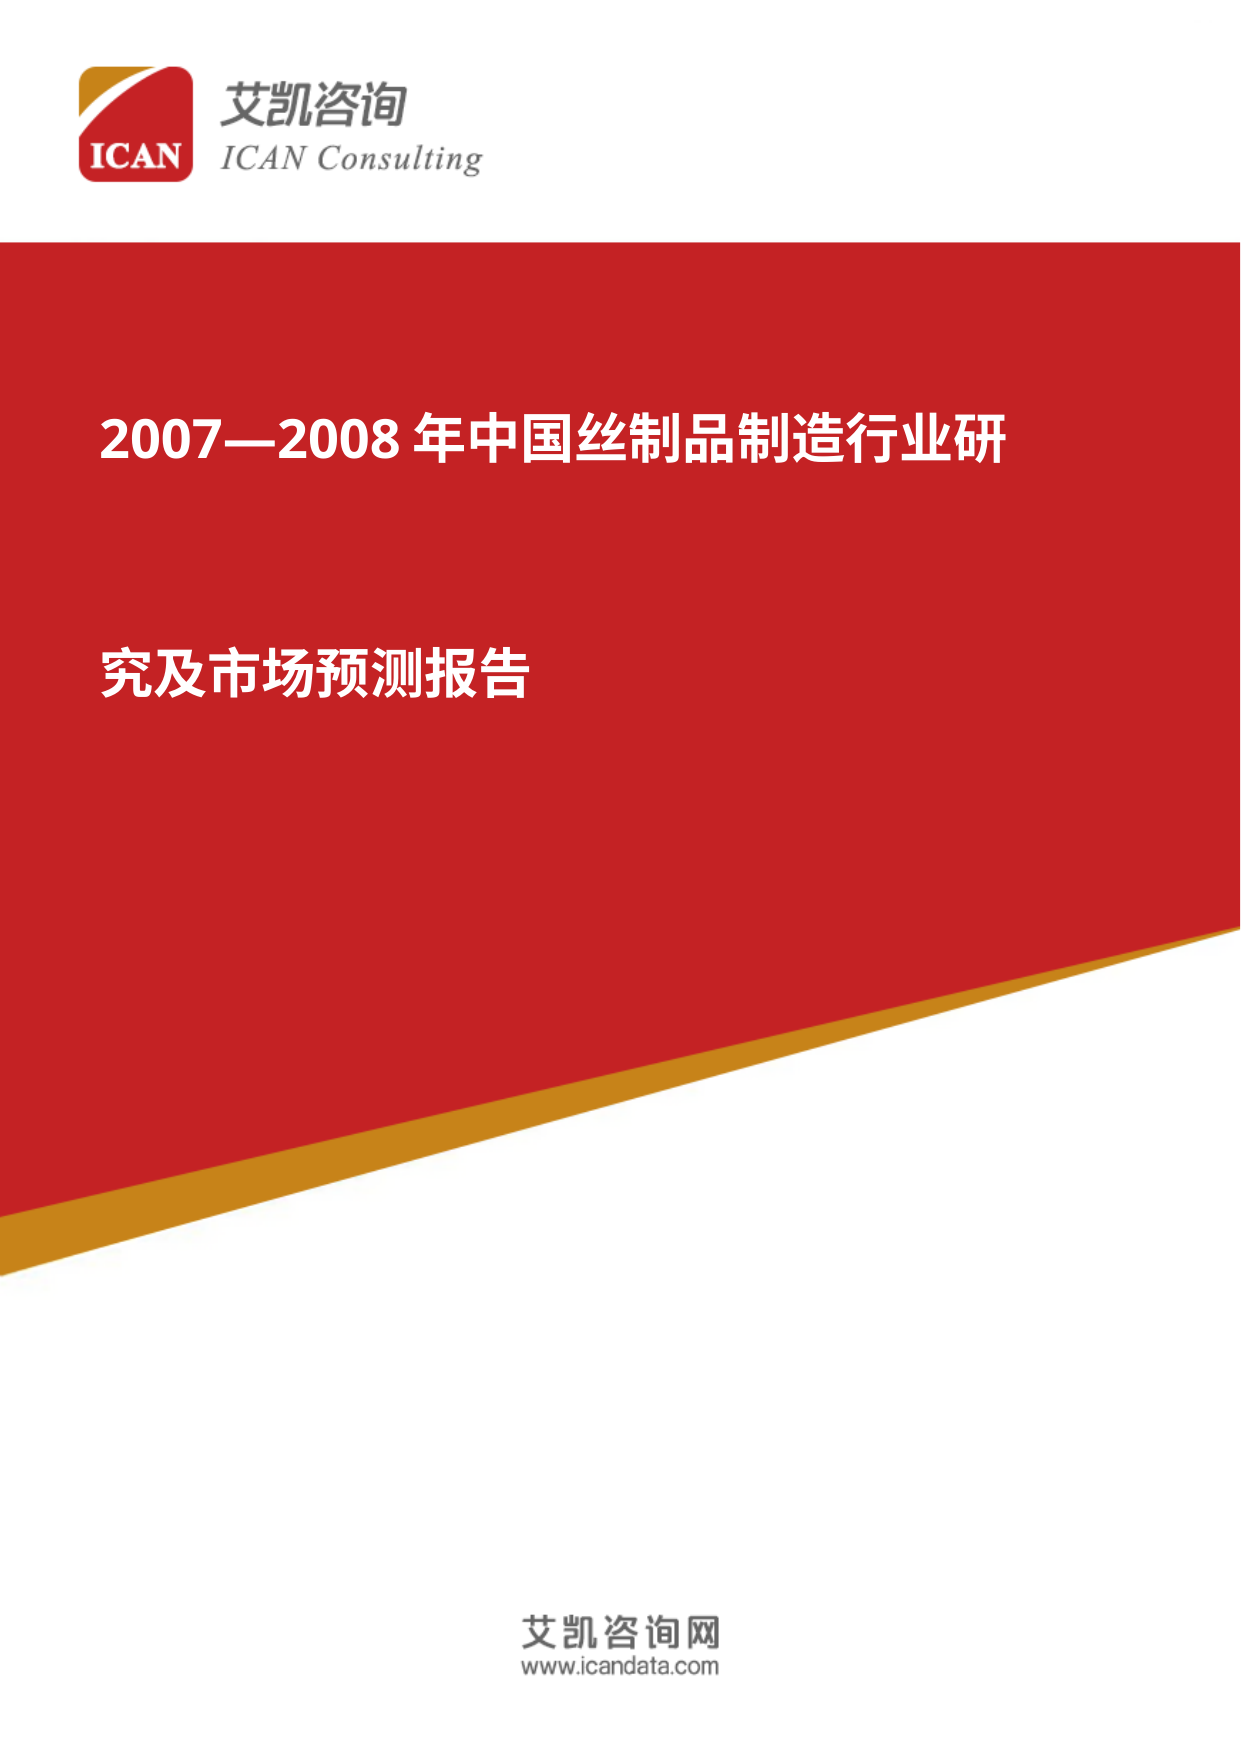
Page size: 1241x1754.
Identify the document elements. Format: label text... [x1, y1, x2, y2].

subtitle 2007—2008年中国丝制品制造行业研究及市场预测报告 [99, 386, 1053, 718]
picture [0, 5, 1241, 1754]
